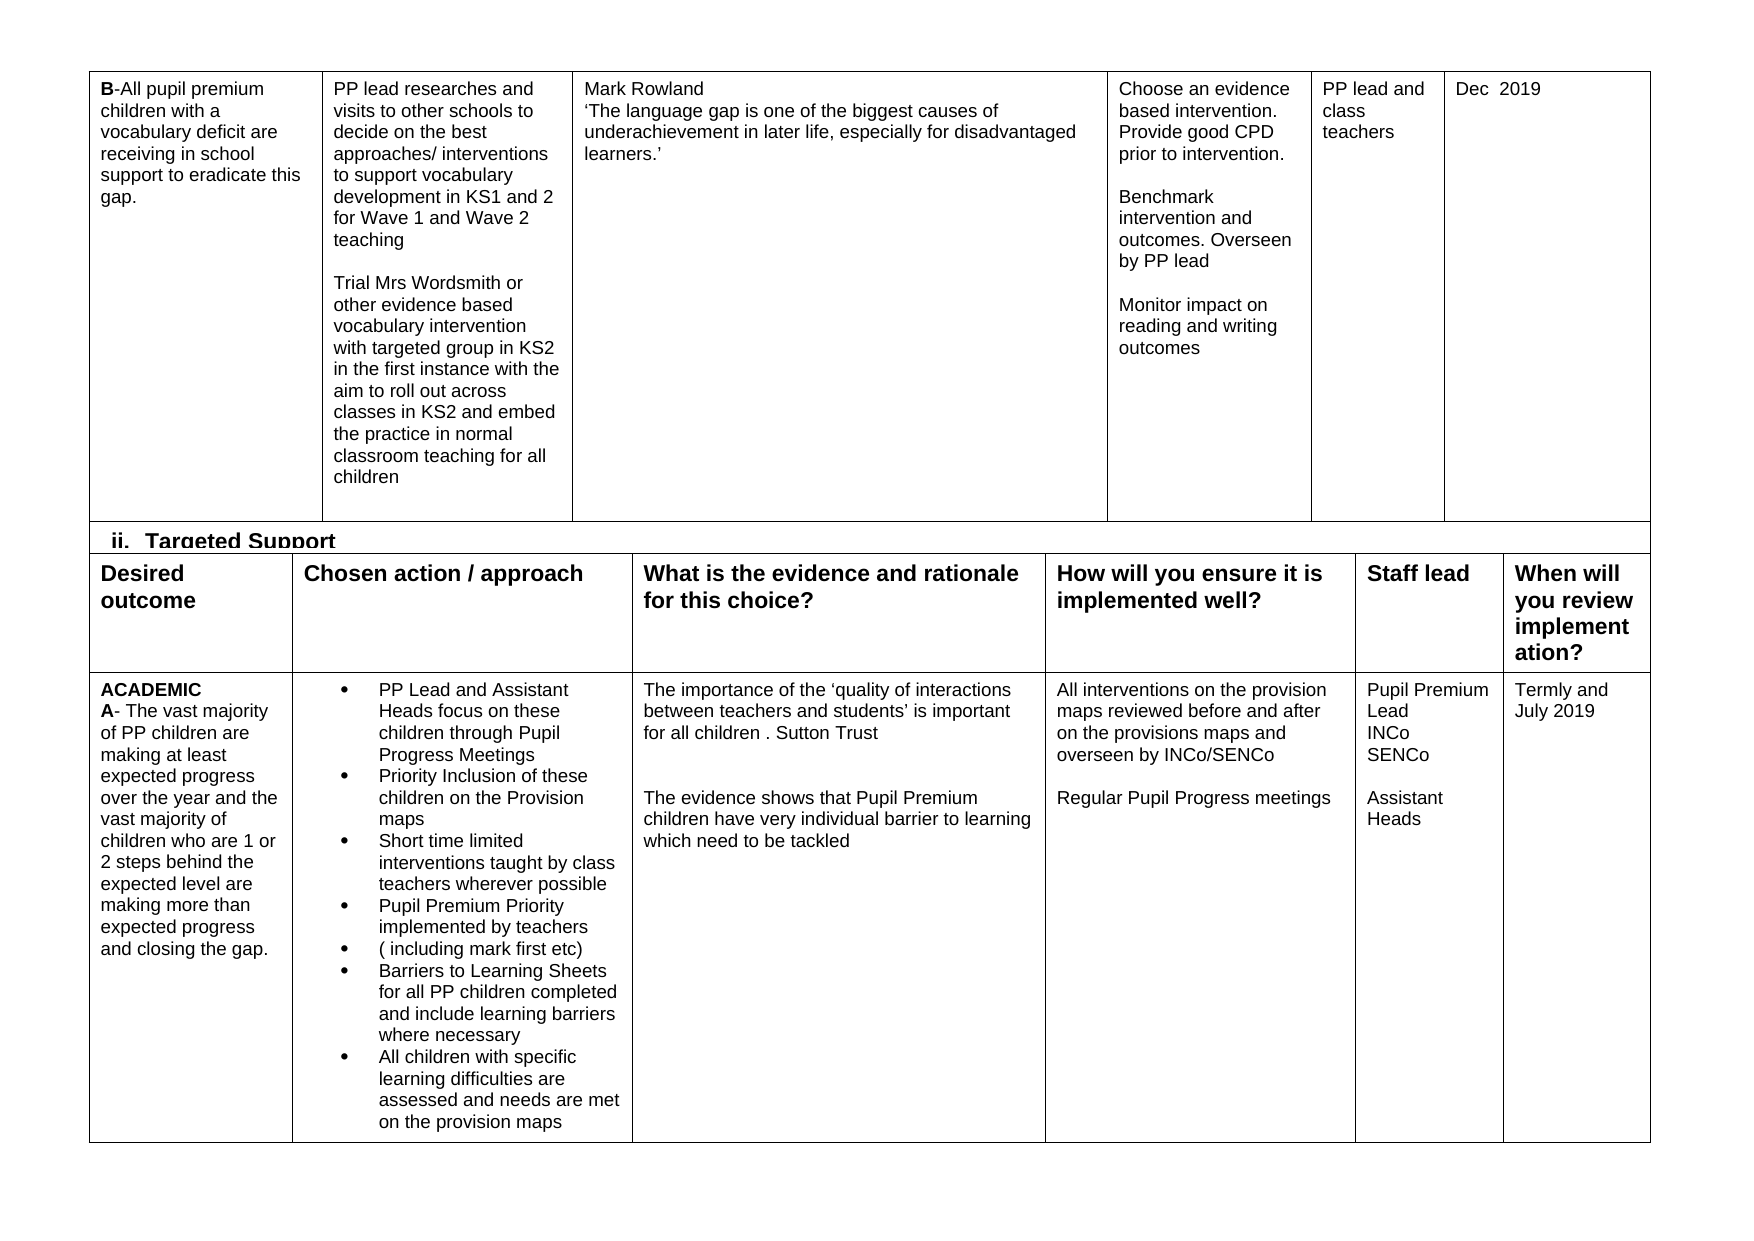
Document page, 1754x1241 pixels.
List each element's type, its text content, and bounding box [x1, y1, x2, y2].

table_cell What is the evidence and rationale for this choice? [633, 554, 1045, 672]
table_cell Chosen action / approach [293, 554, 632, 672]
table_cell PP Lead and Assistant Heads focus on these children through Pupil Progress Meetings Priority Inclusion of these children on the Provision maps Short time limited interventions taught by class teachers wherever possible Pupil Premium Priority implemented by teachers ( including mark first etc) Barriers to Learning Sheets for all PP children completed and include learning barriers where necessary All children with specific learning difficulties are assessed and needs are met on the provision maps [293, 673, 632, 1142]
table_cell All interventions on the provision maps reviewed before and after on the provisions maps and overseen by INCo/SENCo Regular Pupil Progress meetings [1046, 673, 1355, 1142]
table_cell When will you review implementation? [1504, 554, 1650, 672]
table_cell PP lead researches and visits to other schools to decide on the best approaches/ interventions to support vocabulary development in KS1 and 2 for Wave 1 and Wave 2 teaching Trial Mrs Wordsmith or other evidence based vocabulary intervention with targeted group in KS2 in the first instance with the aim to roll out across classes in KS2 and embed the practice in normal classroom teaching for all children [323, 72, 572, 521]
table_cell Targeted Support [90, 522, 1650, 553]
table_cell Mark Rowland ‘The language gap is one of the biggest causes of underachievement in later life, especially for disadvantaged learners.’ [573, 72, 1107, 521]
table_cell Desired outcome [90, 554, 292, 672]
table_cell Pupil Premium Lead INCo SENCo Assistant Heads [1356, 673, 1503, 1142]
table_cell PP lead and class teachers [1312, 72, 1444, 521]
table_cell The importance of the ‘quality of interactions between teachers and students’ is important for all children . Sutton Trust The evidence shows that Pupil Premium children have very individual barrier to learning which need to be tackled [633, 673, 1045, 1142]
table_cell Termly and July 2019 [1504, 673, 1650, 1142]
table_cell Dec 2019 [1445, 72, 1650, 521]
table_cell How will you ensure it is implemented well? [1046, 554, 1355, 672]
table_cell Choose an evidence based intervention. Provide good CPD prior to intervention. Benchmark intervention and outcomes. Overseen by PP lead Monitor impact on reading and writing outcomes [1108, 72, 1311, 521]
table_cell Staff lead [1356, 554, 1503, 672]
table_cell ACADEMIC A- The vast majority of PP children are making at least expected progress over the year and the vast majority of children who are 1 or 2 steps behind the expected level are making more than expected progress and closing the gap. [90, 673, 292, 1142]
table_cell B-All pupil premium children with a vocabulary deficit are receiving in school support to eradicate this gap. [90, 72, 322, 521]
